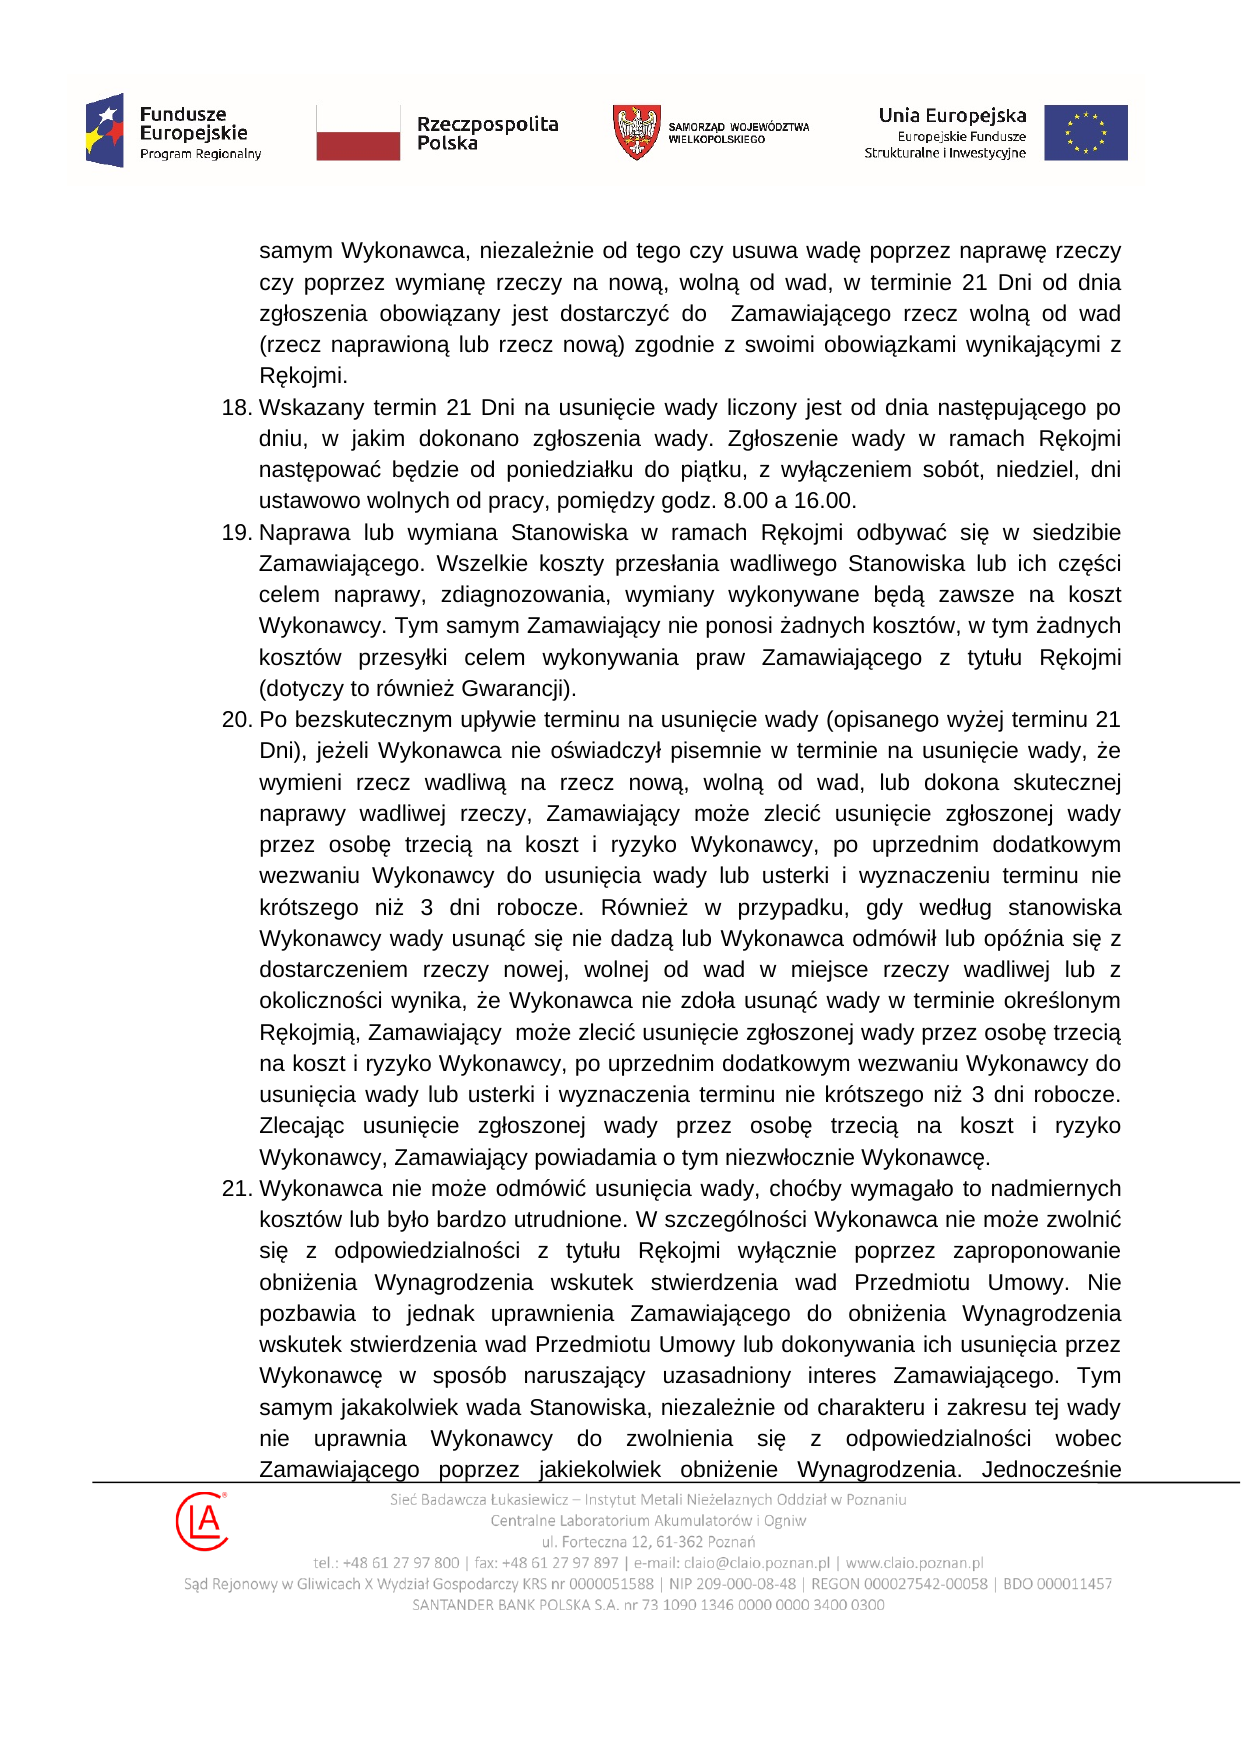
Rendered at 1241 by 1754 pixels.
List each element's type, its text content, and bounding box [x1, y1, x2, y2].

list Po bezskutecznym upływie terminu na usunięcie wady (opisanego wyżej terminu 21 Dni), jeżeli Wykonawca nie oświadczył pisemnie w terminie na usunięcie wady, że wymieni rzecz wadliwą na rzecz nową, wolną od wad, lub dokona skutecznej naprawy wadliwej rzeczy, Zamawiający może zlecić usunięcie zgłoszonej wady przez osobę trzecią na koszt i ryzyko Wykonawcy, po uprzednim dodatkowym wezwaniu Wykonawcy do usunięcia wady lub usterki i wyznaczeniu terminu nie krótszego niż 3 dni robocze. Również w przypadku, gdy według stanowiska Wykonawcy wady usunąć się nie dadzą lub Wykonawca odmówił lub opóźnia się z dostarczeniem rzeczy nowej, wolnej od wad w miejsce rzeczy wadliwej lub z okoliczności wynika, że Wykonawca nie zdoła usunąć wady w terminie określonym Rękojmią, Zamawiający może zlecić usunięcie zgłoszonej wady przez osobę trzecią na koszt i ryzyko Wykonawcy, po uprzednim dodatkowym wezwaniu Wykonawcy do usunięcia wady lub usterki i wyznaczenia terminu nie krótszego niż 3 dni robocze. Zlecając usunięcie zgłoszonej wady przez osobę trzecią na koszt i ryzyko Wykonawcy, Zamawiający powiadamia o tym niezwłocznie Wykonawcę. [222, 701, 1122, 1170]
list Wskazany termin 21 Dni na usunięcie wady liczony jest od dnia następującego po dniu, w jakim dokonano zgłoszenia wady. Zgłoszenie wady w ramach Rękojmi następować będzie od poniedziałku do piątku, z wyłączeniem sobót, niedziel, dni ustawowo wolnych od pracy, pomiędzy godz. 8.00 a 16.00. [221, 389, 1122, 514]
picture [67, 74, 1146, 186]
picture [175, 1492, 1112, 1610]
list Naprawa lub wymiana Stanowiska w ramach Rękojmi odbywać się w siedzibie Zamawiającego. Wszelkie koszty przesłania wadliwego Stanowiska lub ich części celem naprawy, zdiagnozowania, wymiany wykonywane będą zawsze na koszt Wykonawcy. Tym samym Zamawiający nie ponosi żadnych kosztów, w tym żadnych kosztów przesyłki celem wykonywania praw Zamawiającego z tytułu Rękojmi (dotyczy to również Gwarancji). [221, 514, 1122, 701]
